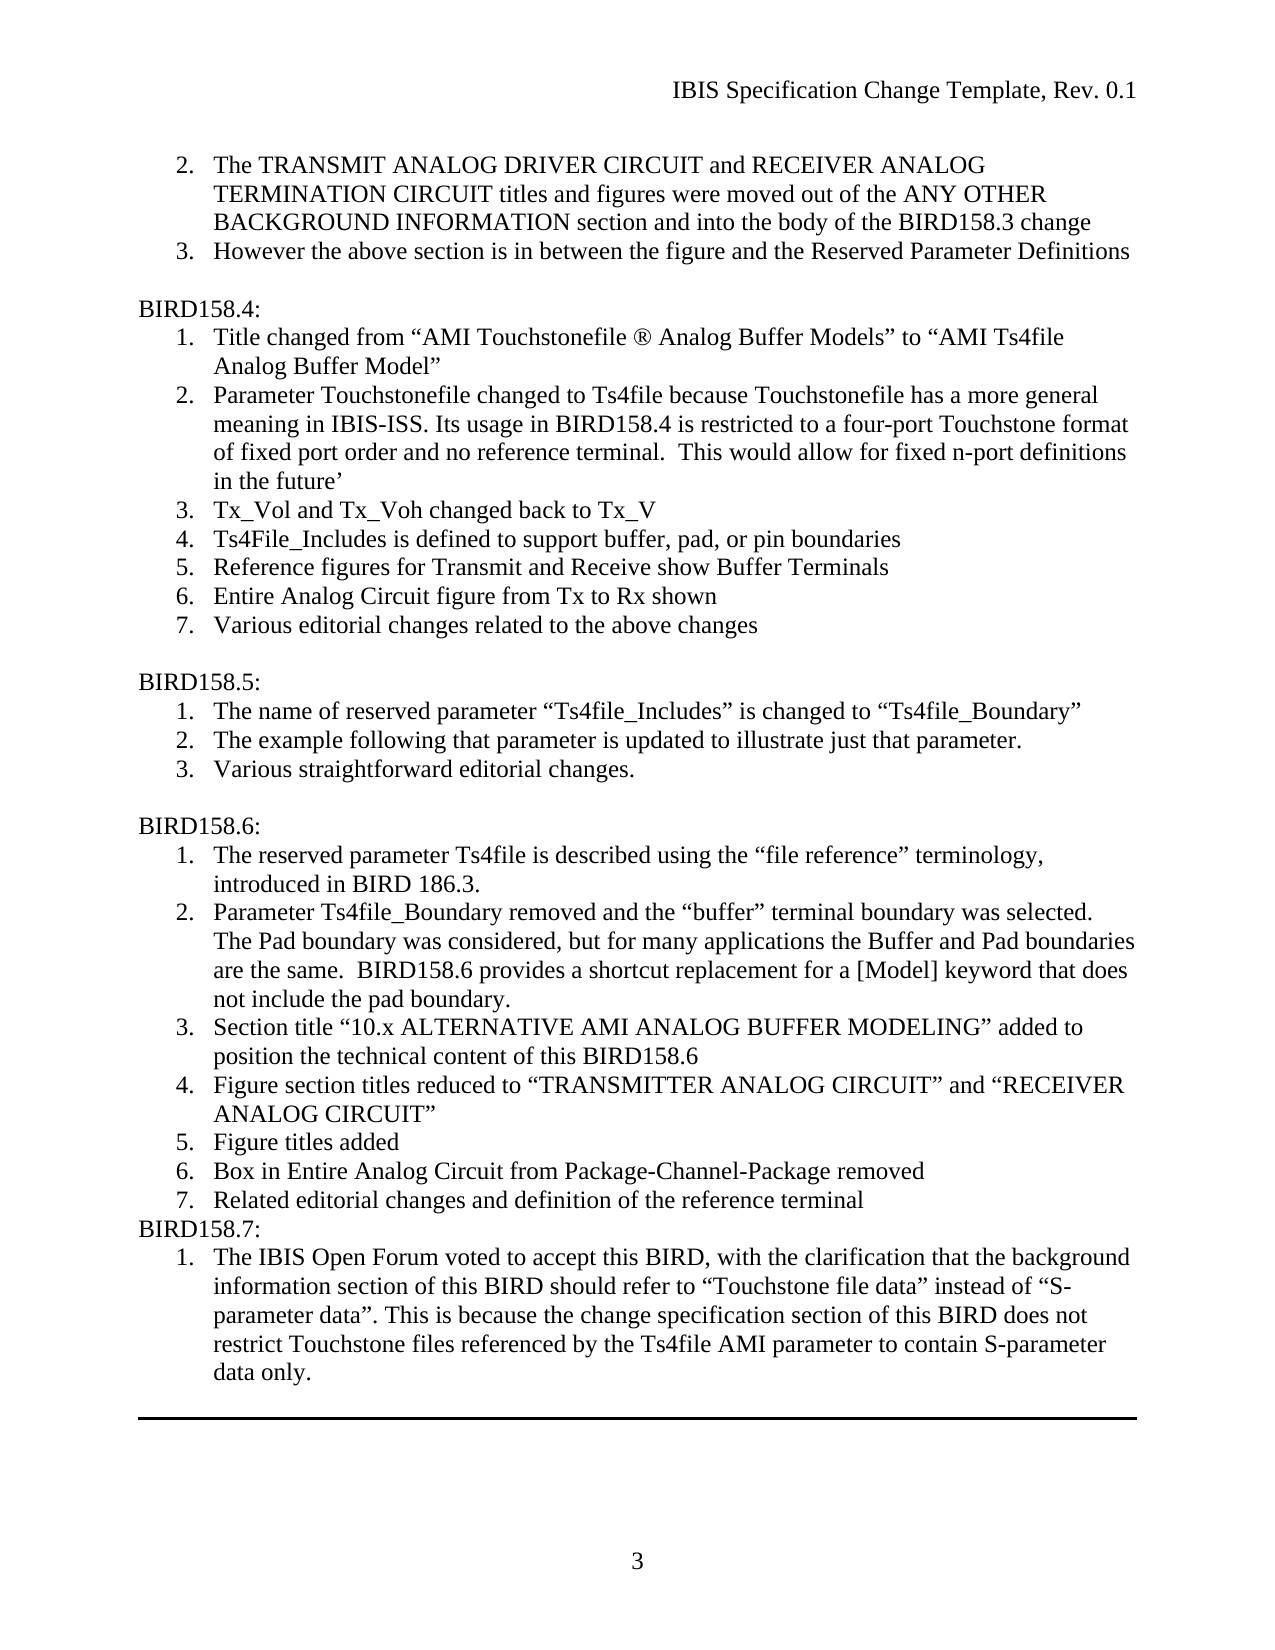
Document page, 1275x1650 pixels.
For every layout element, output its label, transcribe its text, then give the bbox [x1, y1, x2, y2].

list Ts4File_Includes is defined to support buffer, pad, or pin boundaries [176, 524, 1137, 552]
text BIRD158.4: [138, 294, 1137, 322]
list Entire Analog Circuit figure from Tx to Rx shown [176, 581, 1137, 610]
list Parameter Ts4file_Boundary removed and the “buffer” terminal boundary was selected. The Pad boundary was considered, but for many applications the Buffer and Pad boundaries are the same. BIRD158.6 provides a shortcut replacement for a [Model] keyword that does not include the pad boundary. [176, 897, 1137, 1012]
list Tx_Vol and Tx_Voh changed back to Tx_V [176, 495, 1137, 524]
list Section title “10.x ALTERNATIVE AMI ANALOG BUFFER MODELING” added to position the technical content of this BIRD158.6 [176, 1012, 1137, 1070]
list However the above section is in between the figure and the Reserved Parameter Definitions [176, 236, 1137, 265]
text BIRD158.7: [138, 1214, 1137, 1242]
list Related editorial changes and definition of the reference terminal [176, 1185, 1137, 1214]
list Title changed from “AMI Touchstonefile ® Analog Buffer Models” to “AMI Ts4file Analog Buffer Model” [176, 322, 1137, 380]
list Reference figures for Transmit and Receive show Buffer Terminals [176, 552, 1137, 581]
list The reserved parameter Ts4file is described using the “file reference” terminology, introduced in BIRD 186.3. [176, 840, 1137, 897]
list Parameter Touchstonefile changed to Ts4file because Touchstonefile has a more general meaning in IBIS-ISS. Its usage in BIRD158.4 is restricted to a four-port Touchstone format of fixed port order and no reference terminal. This would allow for fixed n-port definitions in the future’ [176, 380, 1137, 495]
list The name of reserved parameter “Ts4file_Includes” is changed to “Ts4file_Boundary” [176, 696, 1137, 725]
list Box in Entire Analog Circuit from Package-Channel-Package removed [176, 1156, 1137, 1185]
list Figure titles added [176, 1127, 1137, 1156]
list Figure section titles reduced to “TRANSMITTER ANALOG CIRCUIT” and “RECEIVER ANALOG CIRCUIT” [176, 1070, 1137, 1127]
list Various straightforward editorial changes. [176, 754, 1137, 782]
list Various editorial changes related to the above changes [176, 610, 1137, 639]
text BIRD158.6: [138, 811, 1137, 840]
list The TRANSMIT ANALOG DRIVER CIRCUIT and RECEIVER ANALOG TERMINATION CIRCUIT titles and figures were moved out of the ANY OTHER BACKGROUND INFORMATION section and into the body of the BIRD158.3 change [176, 150, 1137, 236]
list The IBIS Open Forum voted to accept this BIRD, with the clarification that the background information section of this BIRD should refer to “Touchstone file data” instead of “S-parameter data”. This is because the change specification section of this BIRD does not restrict Touchstone files referenced by the Ts4file AMI parameter to contain S-parameter data only. [176, 1242, 1137, 1386]
list The example following that parameter is updated to illustrate just that parameter. [176, 725, 1137, 754]
text BIRD158.5: [138, 667, 1137, 696]
